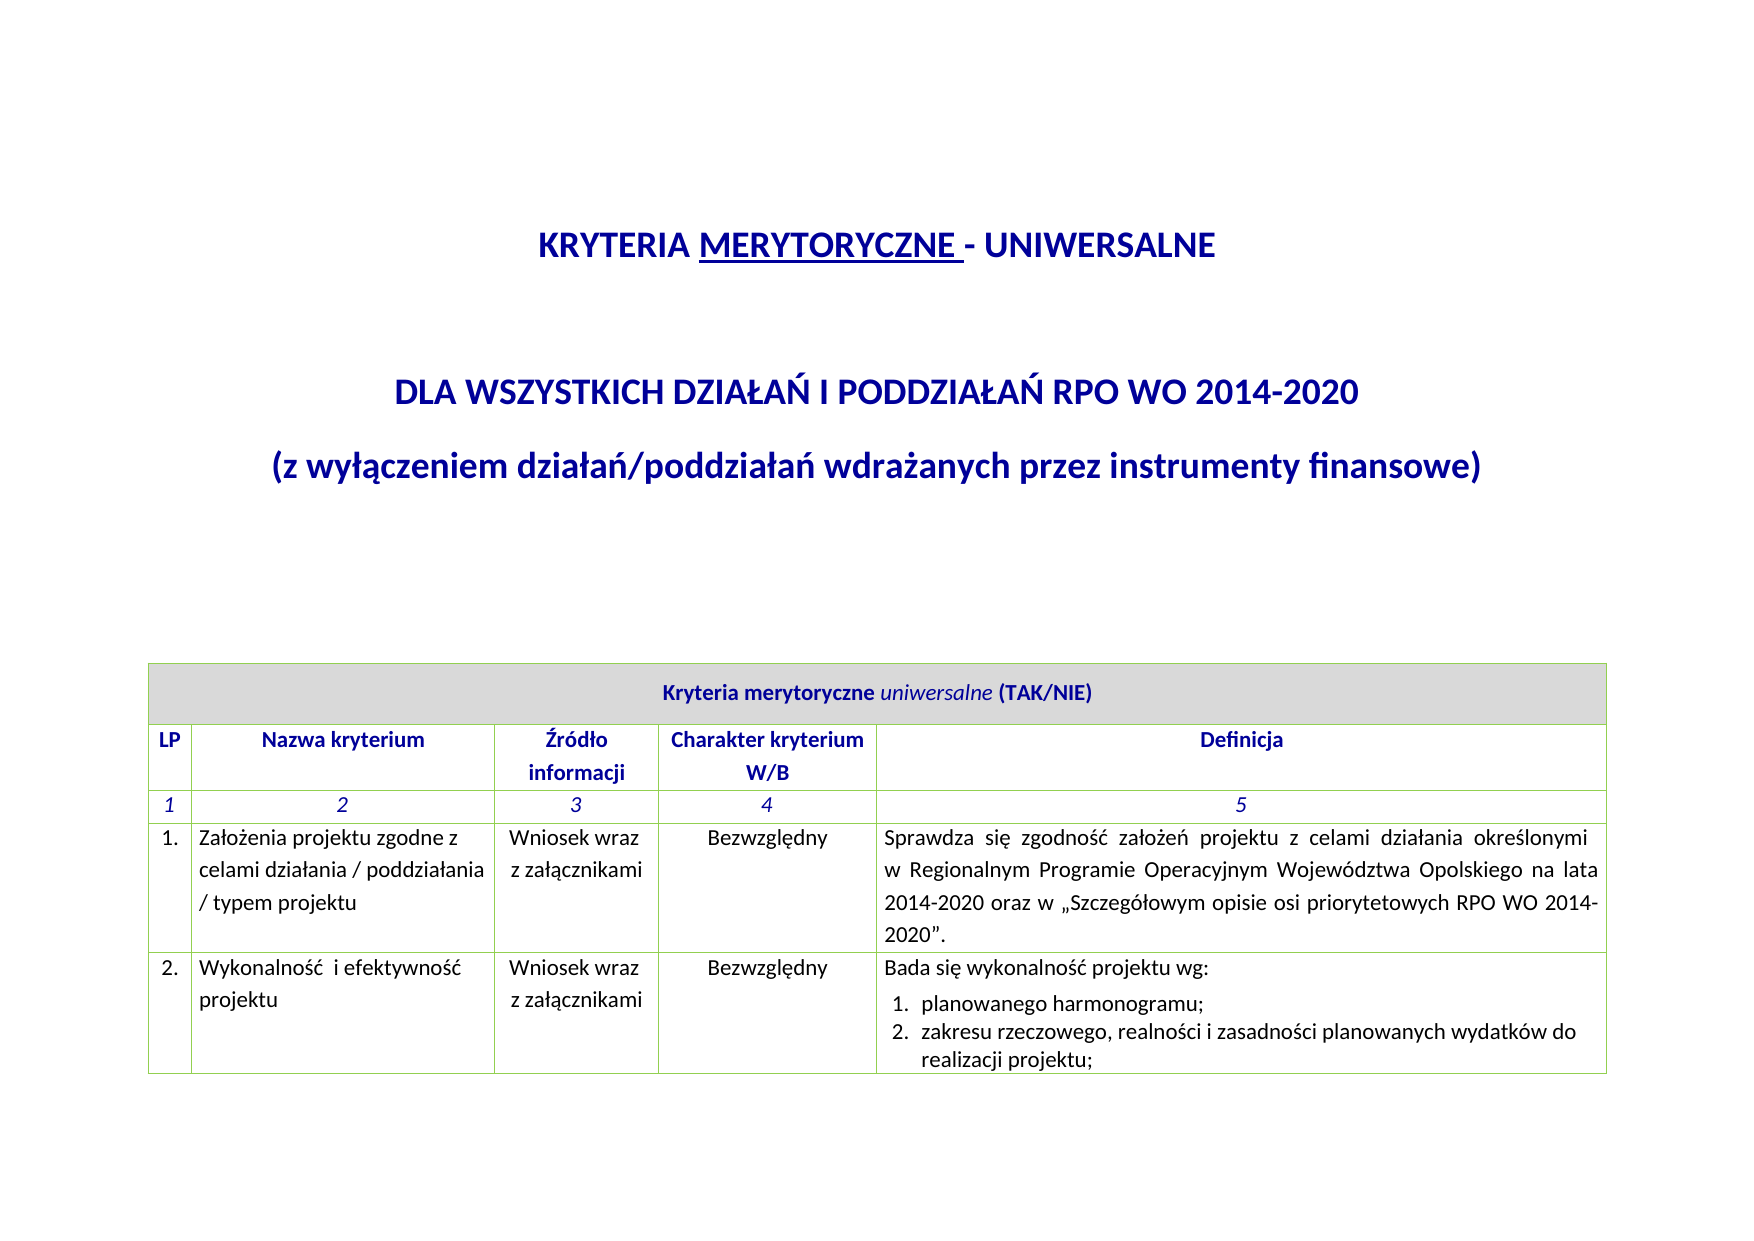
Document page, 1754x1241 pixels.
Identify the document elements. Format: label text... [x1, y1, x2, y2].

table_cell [877, 953, 1606, 1073]
table_cell 1 [149, 791, 191, 822]
table_cell Charakter kryterium W/B [659, 725, 876, 789]
table_cell Nazwa kryterium [192, 725, 494, 789]
table_cell 4 [659, 791, 876, 822]
table_cell 5 [877, 791, 1606, 822]
table_cell Bezwzględny [659, 824, 876, 952]
table_cell Sprawdza się zgodność założeń projektu z celami działania określonymi w Regionalnym Programie Operacyjnym Województwa Opolskiego na lata 2014-2020 oraz w „Szczegółowym opisie osi priorytetowych RPO WO 2014- [877, 824, 1606, 952]
table_cell 2. [149, 953, 191, 1073]
table_cell Wniosek wraz z załącznikami [495, 953, 658, 1073]
table_cell Wykonalność i efektywność projektu [192, 953, 494, 1073]
table_cell LP [149, 725, 191, 789]
table_cell Źródło informacji [495, 725, 658, 789]
text KRYTERIA MERYTORYCZNE - UNIWERSALNE [148, 221, 1606, 267]
table_cell Założenia projektu zgodne z celami działania / poddziałania / typem projektu [192, 824, 494, 952]
table_header Kryteria merytoryczne uniwersalne (TAK/NIE) [149, 664, 1606, 724]
table_cell Wniosek wraz z załącznikami [495, 824, 658, 952]
table_cell 3 [495, 791, 658, 822]
table_cell Definicja [877, 725, 1606, 789]
table_cell 2 [192, 791, 494, 822]
text (z wyłączeniem działań/poddziałań wdrażanych przez instrumenty finansowe) [148, 442, 1606, 488]
table_cell Bezwzględny [659, 953, 876, 1073]
text DLA WSZYSTKICH DZIAŁAŃ I PODDZIAŁAŃ RPO WO 2014-2020 [148, 368, 1606, 414]
table_cell 1. [149, 824, 191, 952]
